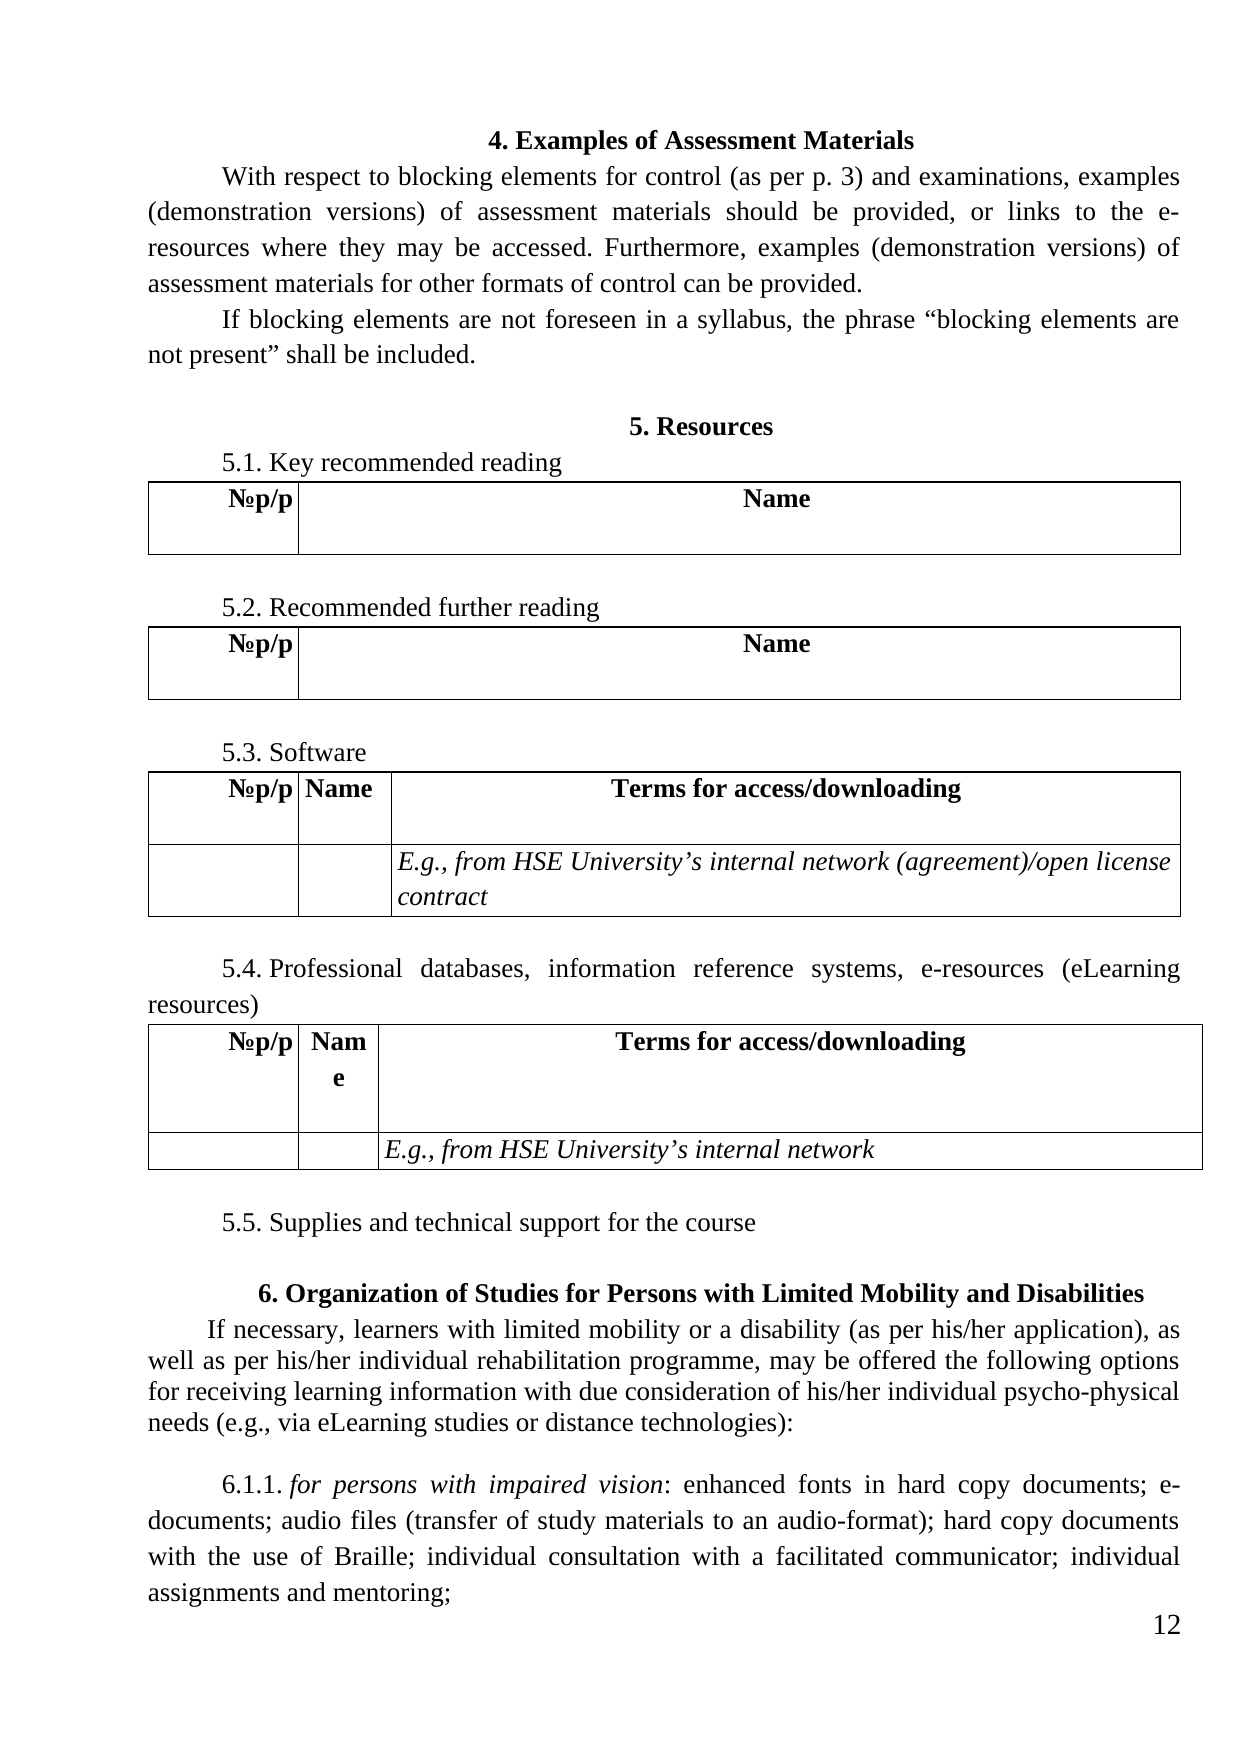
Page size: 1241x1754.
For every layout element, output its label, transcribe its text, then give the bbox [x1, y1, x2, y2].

table_header №p/p [149, 1025, 298, 1132]
table_cell [149, 845, 298, 916]
list Key recommended reading [148, 446, 1181, 477]
table_cell E.g., from HSE University’s internal network [379, 1133, 1202, 1169]
table_header Name [299, 1025, 378, 1132]
table_header Name [299, 773, 391, 843]
text If blocking elements are not foreseen in a syllabus, the phrase “blocking elements are not present” shall be included. [148, 303, 1181, 369]
table_header №p/p [149, 628, 298, 699]
table_header №p/p [149, 773, 298, 843]
list Software [148, 736, 1181, 767]
list Organization of Studies for Persons with Limited Mobility and Disabilities [148, 1277, 1181, 1308]
table_cell [149, 1133, 298, 1169]
list Resources [148, 410, 1181, 441]
table_cell E.g., from HSE University’s internal network (agreement)/open license contract [392, 845, 1180, 916]
text If necessary, learners with limited mobility or a disability (as per his/her application), as well as per his/her individual rehabilitation programme, may be offered the following options for receiving learning information with due consideration of his/her individual psycho-physical needs (e.g., via eLearning studies or distance technologies): [148, 1313, 1181, 1437]
list Professional databases, information reference systems, e-resources (eLearning resources) [148, 952, 1181, 1019]
list for persons with impaired vision: enhanced fonts in hard copy documents; e-documents; audio files (transfer of study materials to an audio-format); hard copy documents with the use of Braille; individual consultation with a facilitated communicator; individual assignments and mentoring; [148, 1469, 1181, 1607]
table_header Terms for access/downloading [392, 773, 1180, 843]
list Recommended further reading [148, 591, 1181, 622]
table_header Name [299, 628, 1180, 699]
text With respect to blocking elements for control (as per p. 3) and examinations, examples (demonstration versions) of assessment materials should be provided, or links to the e-resources where they may be accessed. Furthermore, examples (demonstration versions) of assessment materials for other formats of control can be provided. [148, 160, 1181, 298]
table_header Name [299, 483, 1180, 554]
table_cell [299, 845, 391, 916]
table_cell [299, 1133, 378, 1169]
list Examples of Assessment Materials [148, 124, 1181, 155]
list Supplies and technical support for the course [148, 1206, 1181, 1237]
table_header Terms for access/downloading [379, 1025, 1202, 1132]
table_header №p/p [149, 483, 298, 554]
